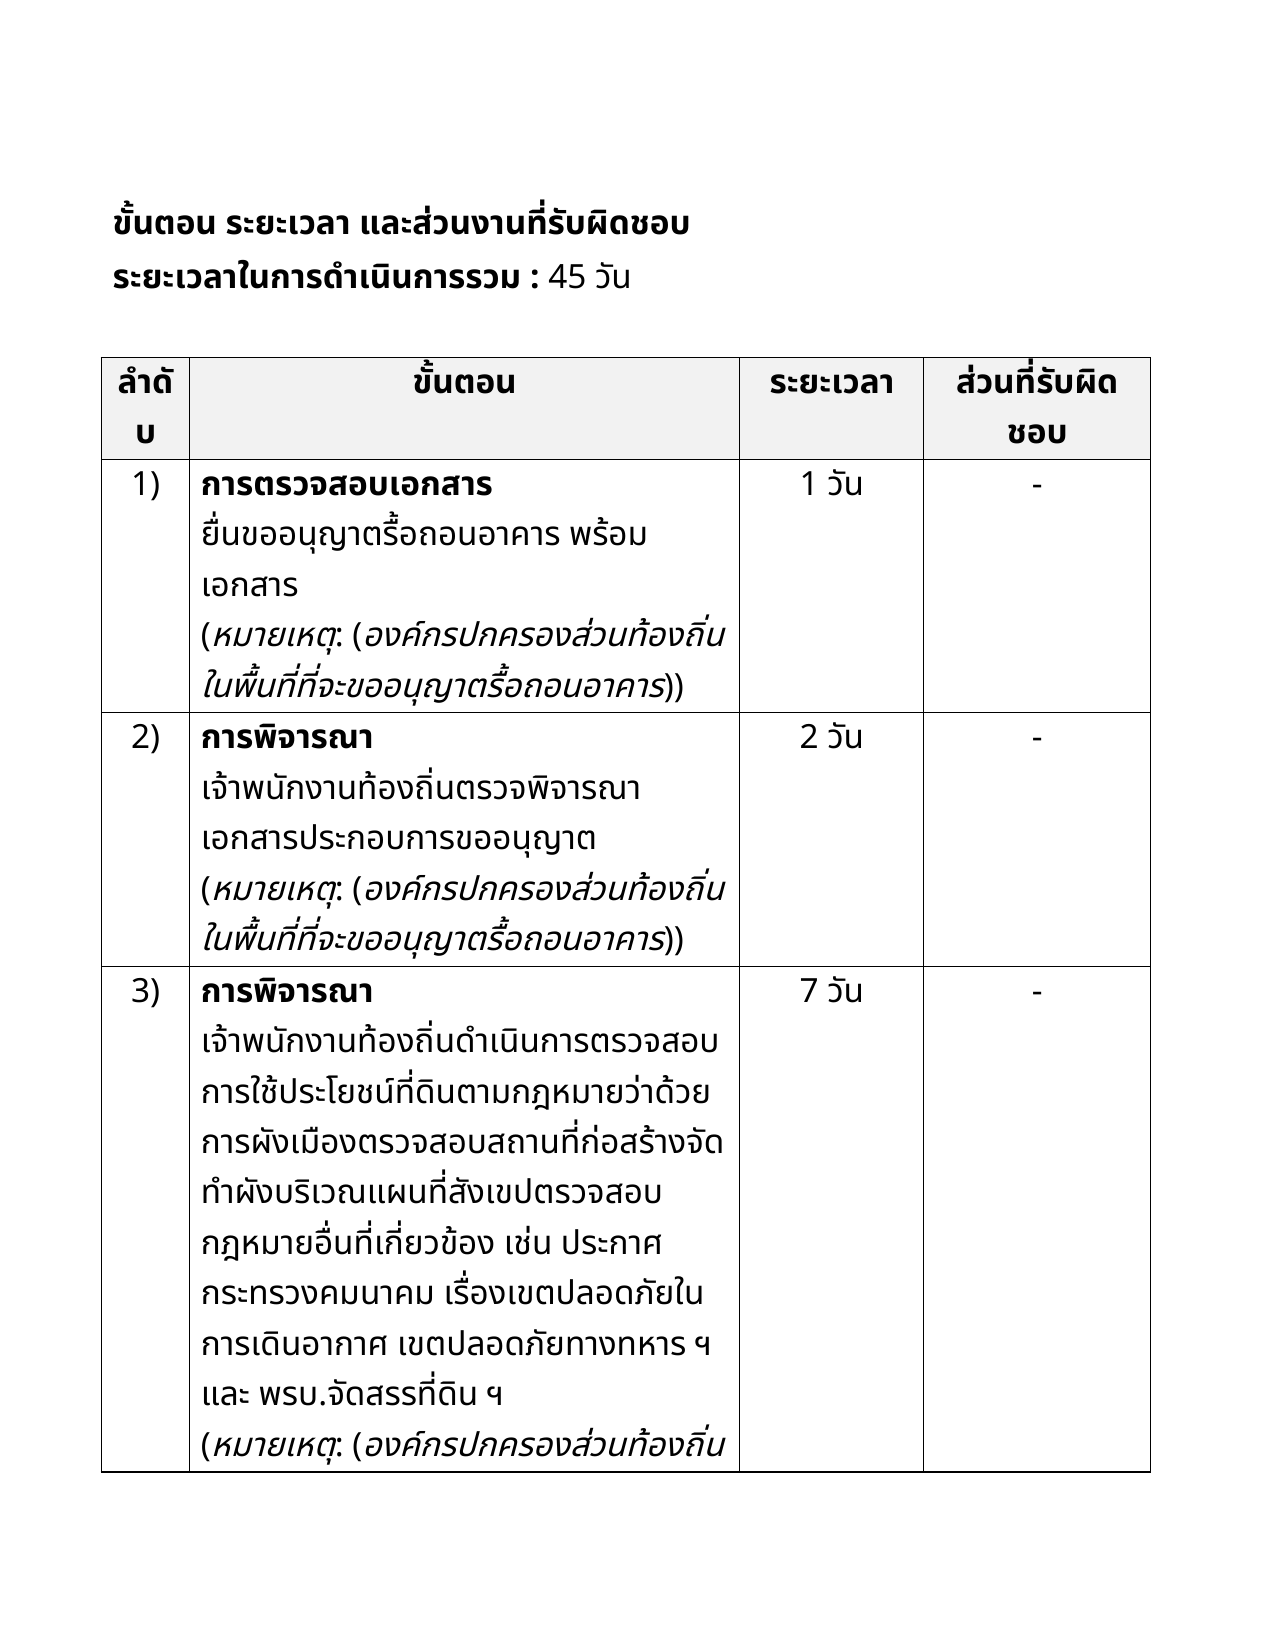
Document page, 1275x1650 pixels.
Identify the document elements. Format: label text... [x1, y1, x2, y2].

text ระยะเวลาในการดำเนินการรวม : 45 วัน [112, 253, 1162, 304]
table_cell 1 วัน [740, 460, 923, 712]
table_cell - [924, 713, 1150, 966]
table_header ระยะเวลา [740, 358, 923, 459]
table_cell 2) [102, 713, 189, 966]
table_cell 2 วัน [740, 713, 923, 966]
table_header ลำดับ [102, 358, 189, 459]
table_cell 7 วัน [740, 967, 923, 1471]
table_cell 3) [102, 967, 189, 1471]
table_header ขั้นตอน [190, 358, 739, 459]
table_cell การพิจารณา เจ้าพนักงานท้องถิ่นตรวจพิจารณาเอกสารประกอบการขออนุญาต (หมายเหตุ: (องค์กรปกครองส่วนท้องถิ่น ในพื้นที่ที่จะขออนุญาตรื้อถอนอาคาร)) [190, 713, 739, 966]
table_cell การตรวจสอบเอกสาร ยื่นขออนุญาตรื้อถอนอาคาร พร้อมเอกสาร (หมายเหตุ: (องค์กรปกครองส่วนท้องถิ่น ในพื้นที่ที่จะขออนุญาตรื้อถอนอาคาร)) [190, 460, 739, 712]
table_cell - [924, 967, 1150, 1471]
table_header ส่วนที่รับผิดชอบ [924, 358, 1150, 459]
text ขั้นตอน ระยะเวลา และส่วนงานที่รับผิดชอบ [112, 199, 1162, 249]
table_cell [190, 967, 739, 1471]
table_cell 1) [102, 460, 189, 712]
table_cell - [924, 460, 1150, 712]
